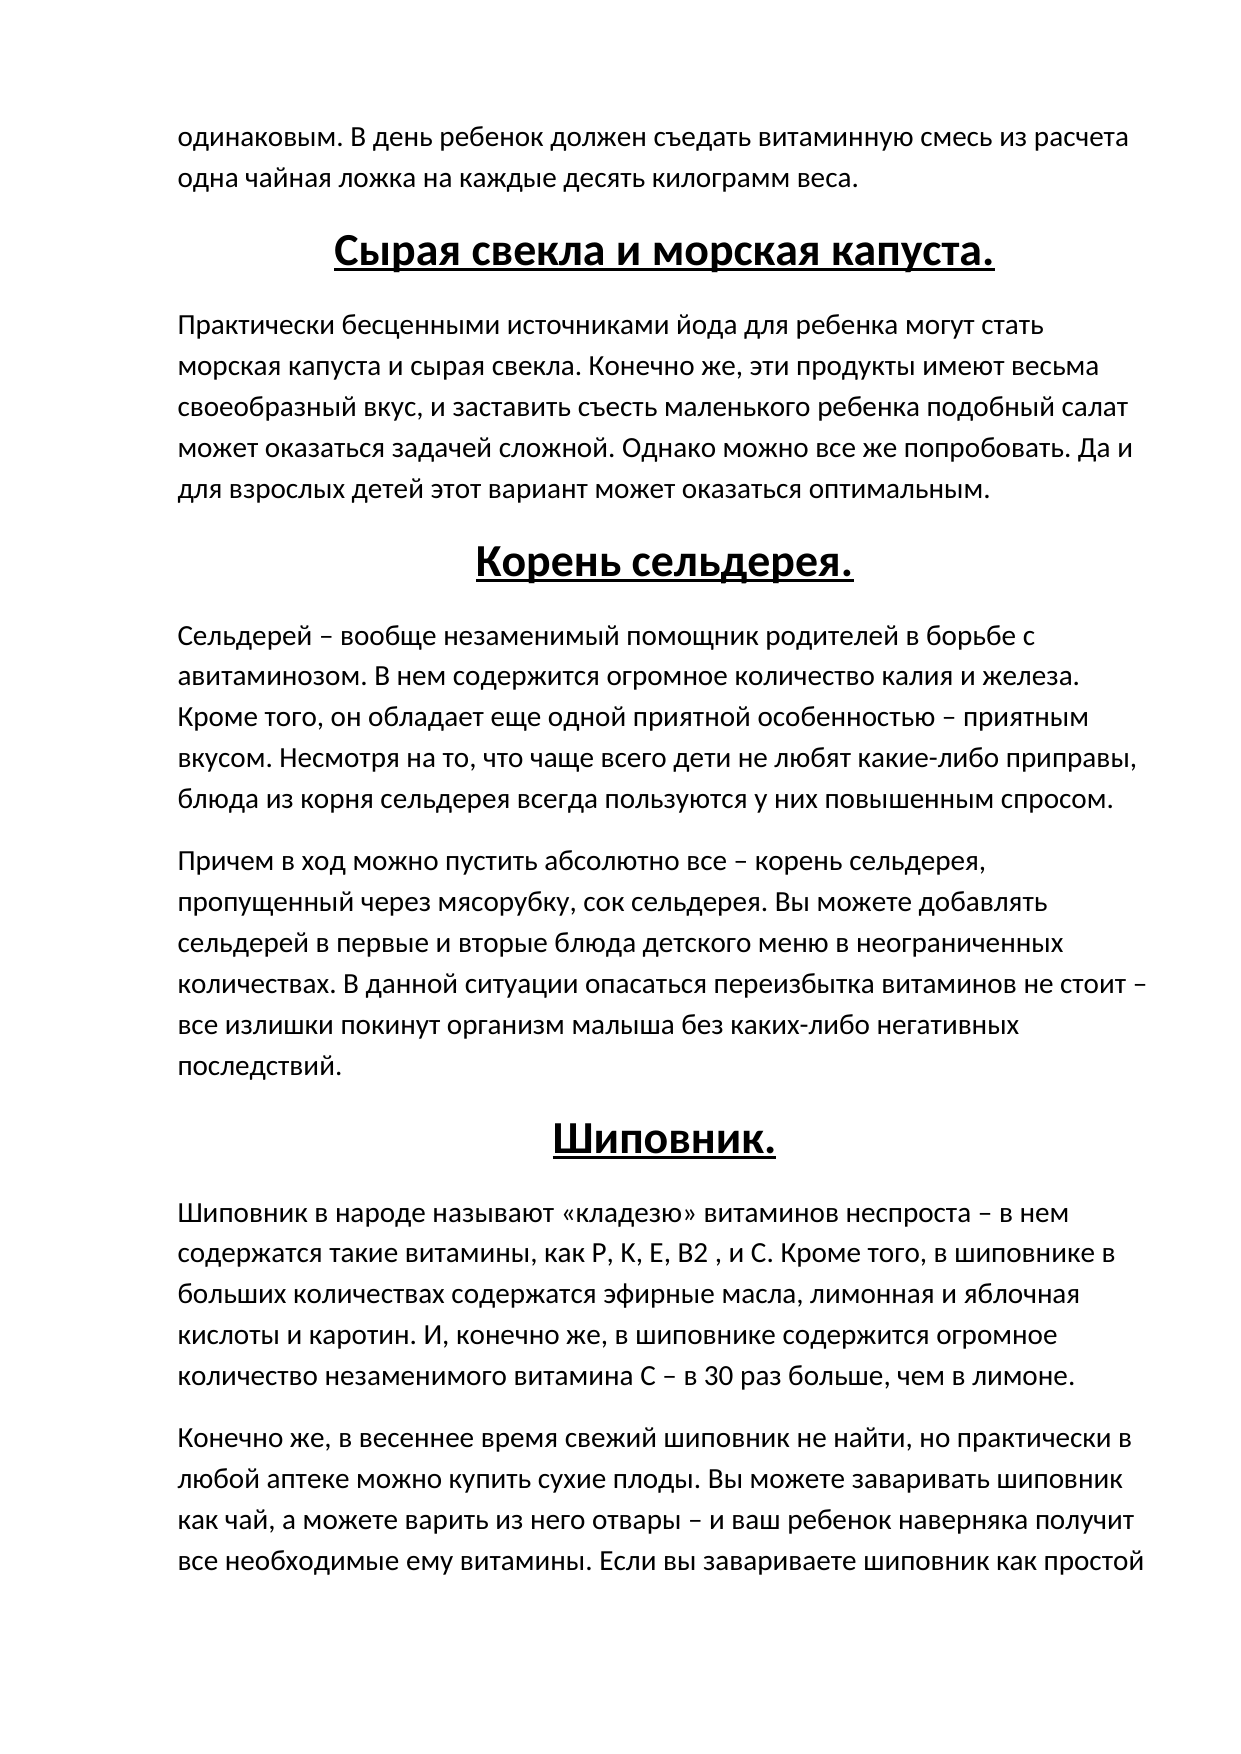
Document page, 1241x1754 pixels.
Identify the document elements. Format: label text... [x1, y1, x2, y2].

text Шиповник. [177, 1108, 1152, 1164]
text Сельдерей – вообще незаменимый помощник родителей в борьбе с авитаминозом. В нем содержится огромное количество калия и железа. Кроме того, он обладает еще одной приятной особенностью – приятным вкусом. Несмотря на то, что чаще всего дети не любят какие-либо приправы, блюда из корня сельдерея всегда пользуются у них повышенным спросом. [177, 617, 1152, 816]
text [177, 1419, 1152, 1578]
text Практически бесценными источниками йода для ребенка могут стать морская капуста и сырая свекла. Конечно же, эти продукты имеют весьма своеобразный вкус, и заставить съесть маленького ребенка подобный салат может оказаться задачей сложной. Однако можно все же попробовать. Да и для взрослых детей этот вариант может оказаться оптимальным. [177, 306, 1152, 505]
text Корень сельдерея. [177, 531, 1152, 587]
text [177, 118, 1152, 195]
text Шиповник в народе называют «кладезю» витаминов неспроста – в нем содержатся такие витамины, как P, K, E, B2 , и C. Кроме того, в шиповнике в больших количествах содержатся эфирные масла, лимонная и яблочная кислоты и каротин. И, конечно же, в шиповнике содержится огромное количество незаменимого витамина С – в 30 раз больше, чем в лимоне. [177, 1194, 1152, 1393]
text Сырая свекла и морская капуста. [177, 221, 1152, 277]
text Причем в ход можно пустить абсолютно все – корень сельдерея, пропущенный через мясорубку, сок сельдерея. Вы можете добавлять сельдерей в первые и вторые блюда детского меню в неограниченных количествах. В данной ситуации опасаться переизбытка витаминов не стоит – все излишки покинут организм малыша без каких-либо негативных последствий. [177, 842, 1152, 1082]
